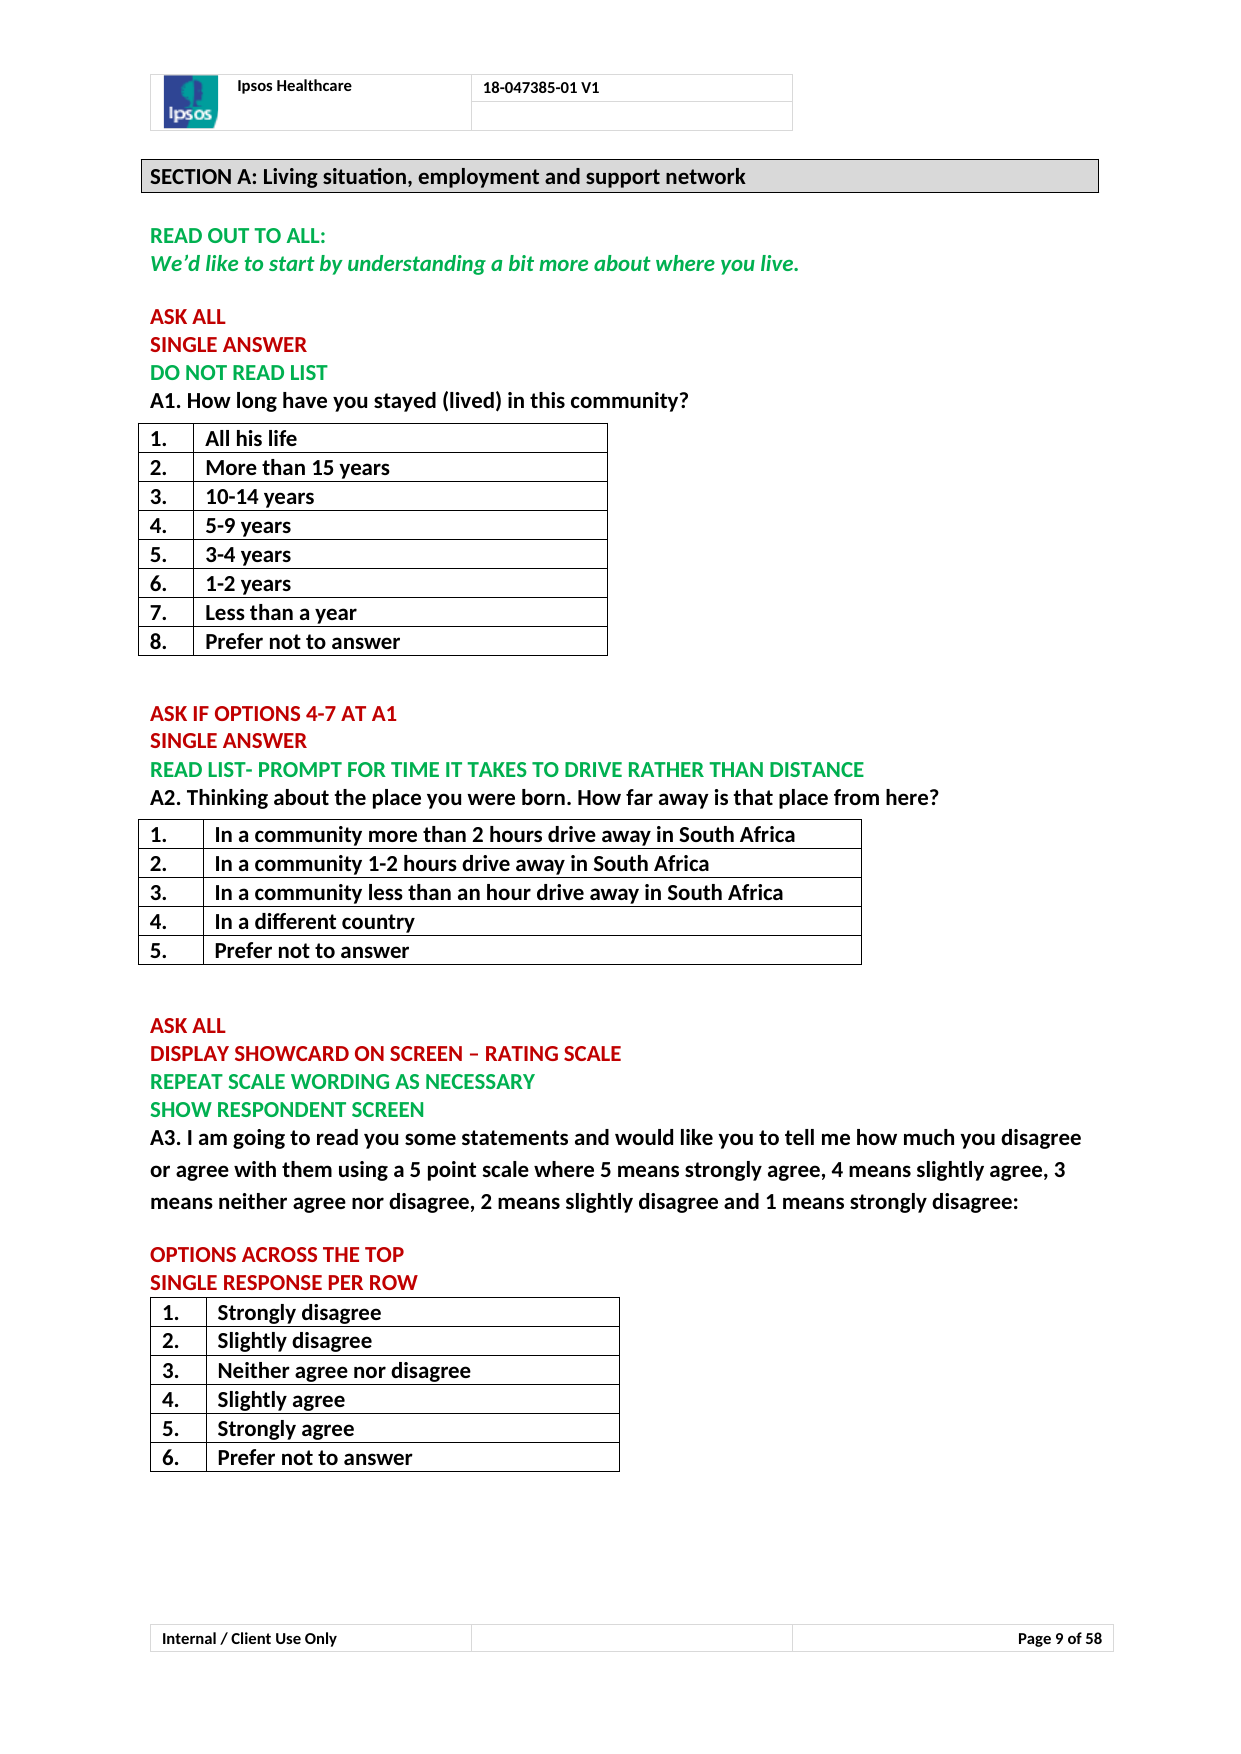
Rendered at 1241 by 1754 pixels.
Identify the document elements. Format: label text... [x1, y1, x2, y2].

text SINGLE ANSWER [150, 330, 1090, 358]
table_cell [139, 482, 193, 510]
text single response per row [150, 1268, 1128, 1297]
table_cell In a community less than an hour drive away in South Africa [204, 878, 861, 906]
table_cell [151, 1385, 206, 1413]
table_header Strongly disagree [207, 1298, 619, 1326]
table_cell [139, 907, 203, 935]
table_cell Neither agree nor disagree [207, 1356, 619, 1384]
text ASK ALL [150, 302, 1128, 330]
table_cell [139, 598, 193, 626]
text REPEAT SCALE WORDING AS necessary [150, 1067, 1128, 1095]
table_cell Slightly agree [207, 1385, 619, 1413]
text SHOW RESPONDENT SCREEN [150, 1095, 1090, 1123]
text A1. How long have you stayed (lived) in this community? [150, 386, 1090, 414]
table_cell [139, 569, 193, 597]
table_cell Prefer not to answer [204, 936, 861, 964]
table_cell [139, 453, 193, 481]
table_cell [139, 627, 193, 655]
table_header All his life [194, 424, 607, 452]
table_cell 5-9 years [194, 511, 607, 539]
table_cell [151, 1327, 206, 1355]
text SECTION A: Living situation, employment and support network [142, 160, 1098, 192]
text A3. I am going to read you some statements and would like you to tell me how much you disagree or agree with them using a 5 point scale where 5 means strongly agree, 4 means slightly agree, 3 means neither agree nor disagree, 2 means slightly disagree and 1 means strongly disagree: [150, 1123, 1090, 1216]
table_cell Prefer not to answer [194, 627, 607, 655]
table_cell [139, 540, 193, 568]
table_cell Prefer not to answer [207, 1443, 619, 1471]
table_cell Less than a year [194, 598, 607, 626]
table_cell 3-4 years [194, 540, 607, 568]
text SINGLE ANSWER [150, 727, 1090, 755]
table_cell [151, 1443, 206, 1471]
table_cell [139, 511, 193, 539]
table_cell Strongly agree [207, 1414, 619, 1442]
table_cell [139, 849, 203, 877]
table_header [139, 820, 203, 848]
table_cell [151, 1356, 206, 1384]
table_cell In a different country [204, 907, 861, 935]
table_cell [151, 1414, 206, 1442]
text DO NOT READ LIST [150, 358, 1090, 386]
text READ LIST- prompt for time it takes to drive rather than distance [150, 755, 1090, 783]
text rEAD OUT TO ALL: [150, 221, 1090, 249]
table_cell 10-14 years [194, 482, 607, 510]
table_header [151, 1298, 206, 1326]
table_cell [139, 936, 203, 964]
text ASK ALL [150, 1011, 1128, 1039]
table_cell In a community 1-2 hours drive away in South Africa [204, 849, 861, 877]
table_cell 1-2 years [194, 569, 607, 597]
text We’d like to start by understanding a bit more about where you live. [150, 249, 1090, 277]
table_cell [139, 878, 203, 906]
table_header In a community more than 2 hours drive away in South Africa [204, 820, 861, 848]
table_cell More than 15 years [194, 453, 607, 481]
table_header [139, 424, 193, 452]
text options across the top [150, 1241, 1128, 1268]
text ASK if options 4-7 at A1 [150, 699, 1128, 727]
table_cell Slightly disagree [207, 1327, 619, 1355]
text DISPLAY SHOWCARD ON SCREEN – RATING SCALE [150, 1039, 1128, 1067]
text A2. Thinking about the place you were born. How far away is that place from here? [150, 783, 1090, 811]
